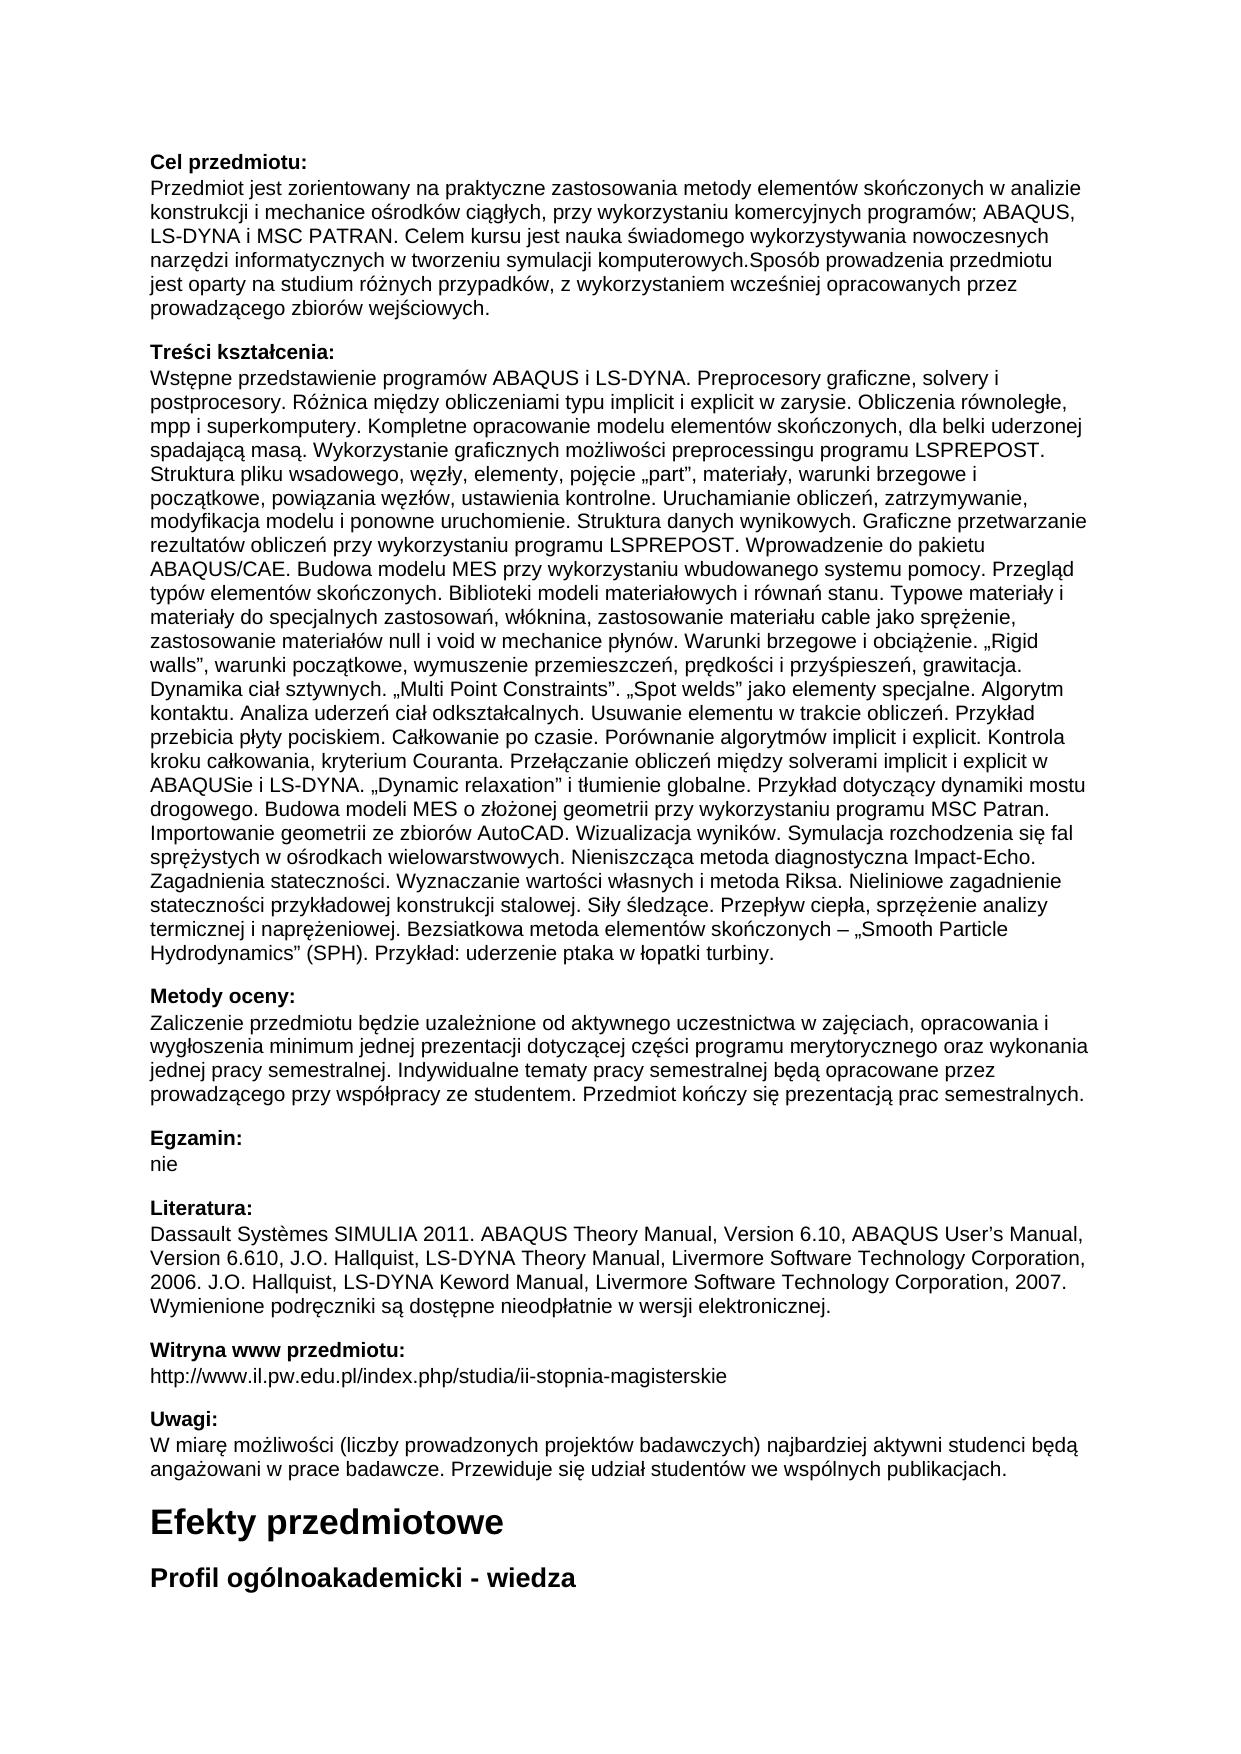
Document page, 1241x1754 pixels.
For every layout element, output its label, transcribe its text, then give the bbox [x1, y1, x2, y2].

text Uwagi: [150, 1407, 1090, 1431]
subtitle Efekty przedmiotowe [150, 1501, 1090, 1542]
text http://www.il.pw.edu.pl/index.php/studia/ii-stopnia-magisterskie [150, 1363, 1090, 1387]
text Dassault Systèmes SIMULIA 2011. ABAQUS Theory Manual, Version 6.10, ABAQUS User’s Manual, Version 6.610, J.O. Hallquist, LS-DYNA Theory Manual, Livermore Software Technology Corporation, 2006. J.O. Hallquist, LS-DYNA Keword Manual, Livermore Software Technology Corporation, 2007. Wymienione podręczniki są dostępne nieodpłatnie w wersji elektronicznej. [150, 1222, 1090, 1318]
text W miarę możliwości (liczby prowadzonych projektów badawczych) najbardziej aktywni studenci będą angażowani w prace badawcze. Przewiduje się udział studentów we wspólnych publikacjach. [150, 1433, 1090, 1481]
subtitle Profil ogólnoakademicki - wiedza [150, 1562, 1090, 1593]
text Cel przedmiotu: [150, 150, 1090, 174]
text Treści kształcenia: [150, 339, 1090, 363]
text Zaliczenie przedmiotu będzie uzależnione od aktywnego uczestnictwa w zajęciach, opracowania i wygłoszenia minimum jednej prezentacji dotyczącej części programu merytorycznego oraz wykonania jednej pracy semestralnej. Indywidualne tematy pracy semestralnej będą opracowane przez prowadzącego przy współpracy ze studentem. Przedmiot kończy się prezentacją prac semestralnych. [150, 1010, 1090, 1106]
text nie [150, 1152, 1090, 1176]
text Egzamin: [150, 1126, 1090, 1150]
text Metody oceny: [150, 984, 1090, 1008]
text Witryna www przedmiotu: [150, 1337, 1090, 1361]
text Literatura: [150, 1196, 1090, 1220]
text Wstępne przedstawienie programów ABAQUS i LS-DYNA. Preprocesory graficzne, solvery i postprocesory. Różnica między obliczeniami typu implicit i explicit w zarysie. Obliczenia równoległe, mpp i superkomputery. Kompletne opracowanie modelu elementów skończonych, dla belki uderzonej spadającą masą. Wykorzystanie graficznych możliwości preprocessingu programu LSPREPOST. Struktura pliku wsadowego, węzły, elementy, pojęcie „part”, materiały, warunki brzegowe i początkowe, powiązania węzłów, ustawienia kontrolne. Uruchamianie obliczeń, zatrzymywanie, modyfikacja modelu i ponowne uruchomienie. Struktura danych wynikowych. Graficzne przetwarzanie rezultatów obliczeń przy wykorzystaniu programu LSPREPOST. Wprowadzenie do pakietu ABAQUS/CAE. Budowa modelu MES przy wykorzystaniu wbudowanego systemu pomocy. Przegląd typów elementów skończonych. Biblioteki modeli materiałowych i równań stanu. Typowe materiały i materiały do specjalnych zastosowań, włóknina, zastosowanie materiału cable jako sprężenie, zastosowanie materiałów null i void w mechanice płynów. Warunki brzegowe i obciążenie. „Rigid walls”, warunki początkowe, wymuszenie przemieszczeń, prędkości i przyśpieszeń, grawitacja. Dynamika ciał sztywnych. „Multi Point Constraints”. „Spot welds” jako elementy specjalne. Algorytm kontaktu. Analiza uderzeń ciał odkształcalnych. Usuwanie elementu w trakcie obliczeń. Przykład przebicia płyty pociskiem. Całkowanie po czasie. Porównanie algorytmów implicit i explicit. Kontrola kroku całkowania, kryterium Couranta. Przełączanie obliczeń między solverami implicit i explicit w ABAQUSie i LS-DYNA. „Dynamic relaxation” i tłumienie globalne. Przykład dotyczący dynamiki mostu drogowego. Budowa modeli MES o złożonej geometrii przy wykorzystaniu programu MSC Patran. Importowanie geometrii ze zbiorów AutoCAD. Wizualizacja wyników. Symulacja rozchodzenia się fal sprężystych w ośrodkach wielowarstwowych. Nieniszcząca metoda diagnostyczna Impact-Echo. Zagadnienia stateczności. Wyznaczanie wartości własnych i metoda Riksa. Nieliniowe zagadnienie stateczności przykładowej konstrukcji stalowej. Siły śledzące. Przepływ ciepła, sprzężenie analizy termicznej i naprężeniowej. Bezsiatkowa metoda elementów skończonych – „Smooth Particle Hydrodynamics” (SPH). Przykład: uderzenie ptaka w łopatki turbiny. [150, 366, 1090, 964]
text Przedmiot jest zorientowany na praktyczne zastosowania metody elementów skończonych w analizie konstrukcji i mechanice ośrodków ciągłych, przy wykorzystaniu komercyjnych programów; ABAQUS, LS-DYNA i MSC PATRAN. Celem kursu jest nauka świadomego wykorzystywania nowoczesnych narzędzi informatycznych w tworzeniu symulacji komputerowych.Sposób prowadzenia przedmiotu jest oparty na studium różnych przypadków, z wykorzystaniem wcześniej opracowanych przez prowadzącego zbiorów wejściowych. [150, 176, 1090, 320]
